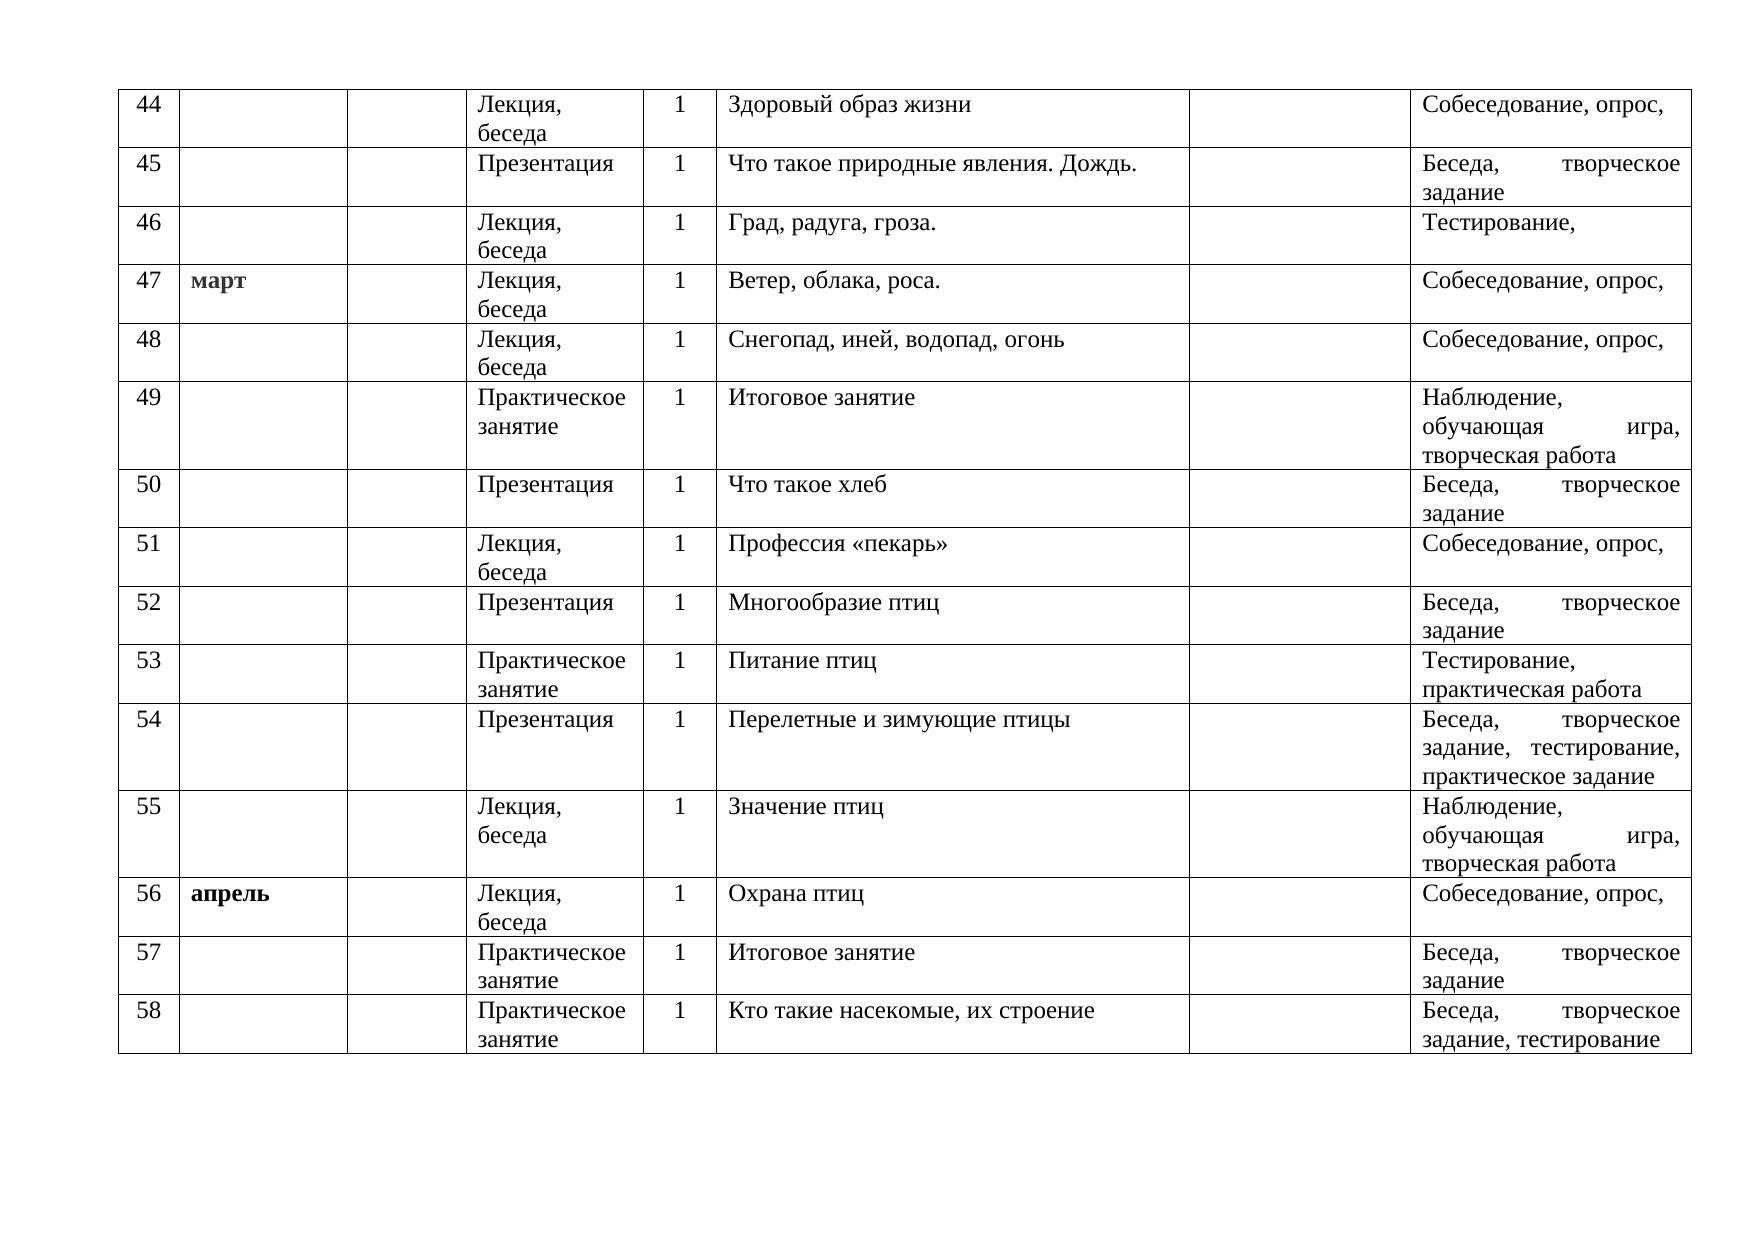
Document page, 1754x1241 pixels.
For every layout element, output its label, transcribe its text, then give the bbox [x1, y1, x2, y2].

table_cell апрель [180, 878, 347, 936]
table_cell Тестирование, [1411, 207, 1691, 264]
table_cell [1190, 148, 1410, 206]
table_cell 1 [644, 937, 716, 994]
table_cell март [180, 265, 347, 323]
table_cell [348, 878, 466, 936]
table_cell Многообразие птиц [717, 587, 1189, 644]
table_cell Беседа, творческое задание [1505, 148, 1691, 206]
table_cell 1 [644, 995, 716, 1053]
table_cell [348, 528, 466, 586]
table_cell 52 [119, 587, 179, 644]
table_cell Что такое хлеб [717, 470, 1189, 527]
table_cell Практическое занятие [558, 937, 643, 994]
table_cell 1 [644, 324, 716, 381]
table_cell 45 [119, 148, 179, 206]
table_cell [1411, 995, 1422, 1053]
table_cell [348, 791, 466, 877]
table_cell Кто такие насекомые, их строение [717, 995, 1189, 1053]
table_cell Беседа, творческое задание [1505, 587, 1691, 644]
table_cell Собеседование, опрос, [1411, 528, 1691, 586]
table_cell [180, 382, 347, 468]
table_cell Лекция, беседа [467, 207, 643, 264]
table_cell [180, 587, 347, 644]
table_cell Презентация [467, 148, 643, 206]
table_cell 53 [119, 645, 179, 703]
table_cell [1190, 704, 1410, 790]
table_cell [1190, 265, 1410, 323]
table_cell Беседа, творческое задание, тестирование, практическое задание [1411, 704, 1691, 790]
table_cell 55 [119, 791, 179, 877]
table_cell Практическое занятие [467, 382, 643, 468]
table_cell Наблюдение, обучающая игра, творческая работа [1411, 791, 1691, 877]
table_cell Практическое занятие [558, 995, 643, 1053]
table_cell 1 [644, 878, 716, 936]
table_cell 1 [644, 90, 716, 147]
table_cell 50 [119, 470, 179, 527]
table_cell 57 [119, 937, 179, 994]
table_cell 1 [644, 148, 716, 206]
table_cell [180, 791, 347, 877]
table_cell 1 [644, 587, 716, 644]
table_cell Собеседование, опрос, [1411, 265, 1691, 323]
table_cell [180, 528, 347, 586]
table_cell [1190, 878, 1410, 936]
table_cell Лекция, беседа [467, 324, 643, 381]
table_cell 46 [119, 207, 179, 264]
table_cell 1 [644, 207, 716, 264]
table_cell [348, 265, 466, 323]
table_cell [348, 382, 466, 468]
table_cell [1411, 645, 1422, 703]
table_cell Беседа, творческое задание [1505, 937, 1691, 994]
table_cell [348, 587, 466, 644]
table_cell Здоровый образ жизни [717, 90, 1189, 147]
table_cell 1 [644, 265, 716, 323]
table_cell [180, 324, 347, 381]
table_cell [180, 90, 347, 147]
table_cell 1 [644, 470, 716, 527]
table_cell Профессия «пекарь» [717, 528, 1189, 586]
table_cell [348, 148, 466, 206]
table_cell [348, 645, 466, 703]
table_cell Лекция, беседа [467, 90, 643, 147]
table_cell Лекция, беседа [467, 265, 643, 323]
table_cell Итоговое занятие [717, 382, 1189, 468]
table_cell Лекция, беседа [467, 878, 643, 936]
table_cell [348, 704, 466, 790]
table_cell 44 [119, 90, 179, 147]
table_cell Наблюдение, обучающая игра, творческая работа [1563, 382, 1691, 468]
table_cell Презентация [467, 587, 643, 644]
table_cell 56 [119, 878, 179, 936]
table_cell [1190, 645, 1410, 703]
table_cell Собеседование, опрос, [1411, 90, 1691, 147]
table_cell [1190, 937, 1410, 994]
table_cell 51 [119, 528, 179, 586]
table_cell Собеседование, опрос, [1411, 324, 1691, 381]
table_cell Итоговое занятие [717, 937, 1189, 994]
table_cell [1190, 382, 1410, 468]
table_cell Тестирование, практическая работа [1576, 645, 1691, 703]
table_cell [180, 937, 347, 994]
table_cell Практическое занятие [558, 645, 643, 703]
table_cell 47 [119, 265, 179, 323]
table_cell [1190, 90, 1410, 147]
table_cell [1190, 324, 1410, 381]
table_cell [180, 207, 347, 264]
table_cell Собеседование, опрос, [1411, 878, 1691, 936]
table_cell Беседа, творческое задание [1505, 470, 1691, 527]
table_cell [180, 645, 347, 703]
table_cell 54 [119, 704, 179, 790]
table_cell 1 [644, 791, 716, 877]
table_cell Перелетные и зимующие птицы [717, 704, 1189, 790]
table_cell [1190, 207, 1410, 264]
table_cell 1 [644, 382, 716, 468]
table_cell Ветер, облака, роса. [717, 265, 1189, 323]
table_cell 48 [119, 324, 179, 381]
table_cell [348, 324, 466, 381]
table_cell [1190, 470, 1410, 527]
table_cell Значение птиц [717, 791, 1189, 877]
table_cell 1 [644, 645, 716, 703]
table_cell [180, 995, 347, 1053]
table_cell Лекция, беседа [467, 528, 643, 586]
table_cell Презентация [467, 470, 643, 527]
table_cell [348, 470, 466, 527]
table_cell 49 [119, 382, 179, 468]
table_cell [1190, 791, 1410, 877]
table_cell [348, 207, 466, 264]
table_cell [180, 148, 347, 206]
table_cell [180, 704, 347, 790]
table_cell Лекция, беседа [467, 791, 643, 877]
table_cell [348, 90, 466, 147]
table_cell [1190, 587, 1410, 644]
table_cell [348, 937, 466, 994]
table_cell [1190, 995, 1410, 1053]
table_cell [1190, 528, 1410, 586]
table_cell [348, 995, 466, 1053]
table_cell Презентация [467, 704, 643, 790]
table_cell 1 [644, 704, 716, 790]
table_cell Охрана птиц [717, 878, 1189, 936]
table_cell 58 [119, 995, 179, 1053]
table_cell Что такое природные явления. Дождь. [717, 148, 1189, 206]
table_cell 1 [644, 528, 716, 586]
table_cell [180, 470, 347, 527]
table_cell Питание птиц [717, 645, 1189, 703]
table_cell Град, радуга, гроза. [717, 207, 1189, 264]
table_cell Снегопад, иней, водопад, огонь [717, 324, 1189, 381]
